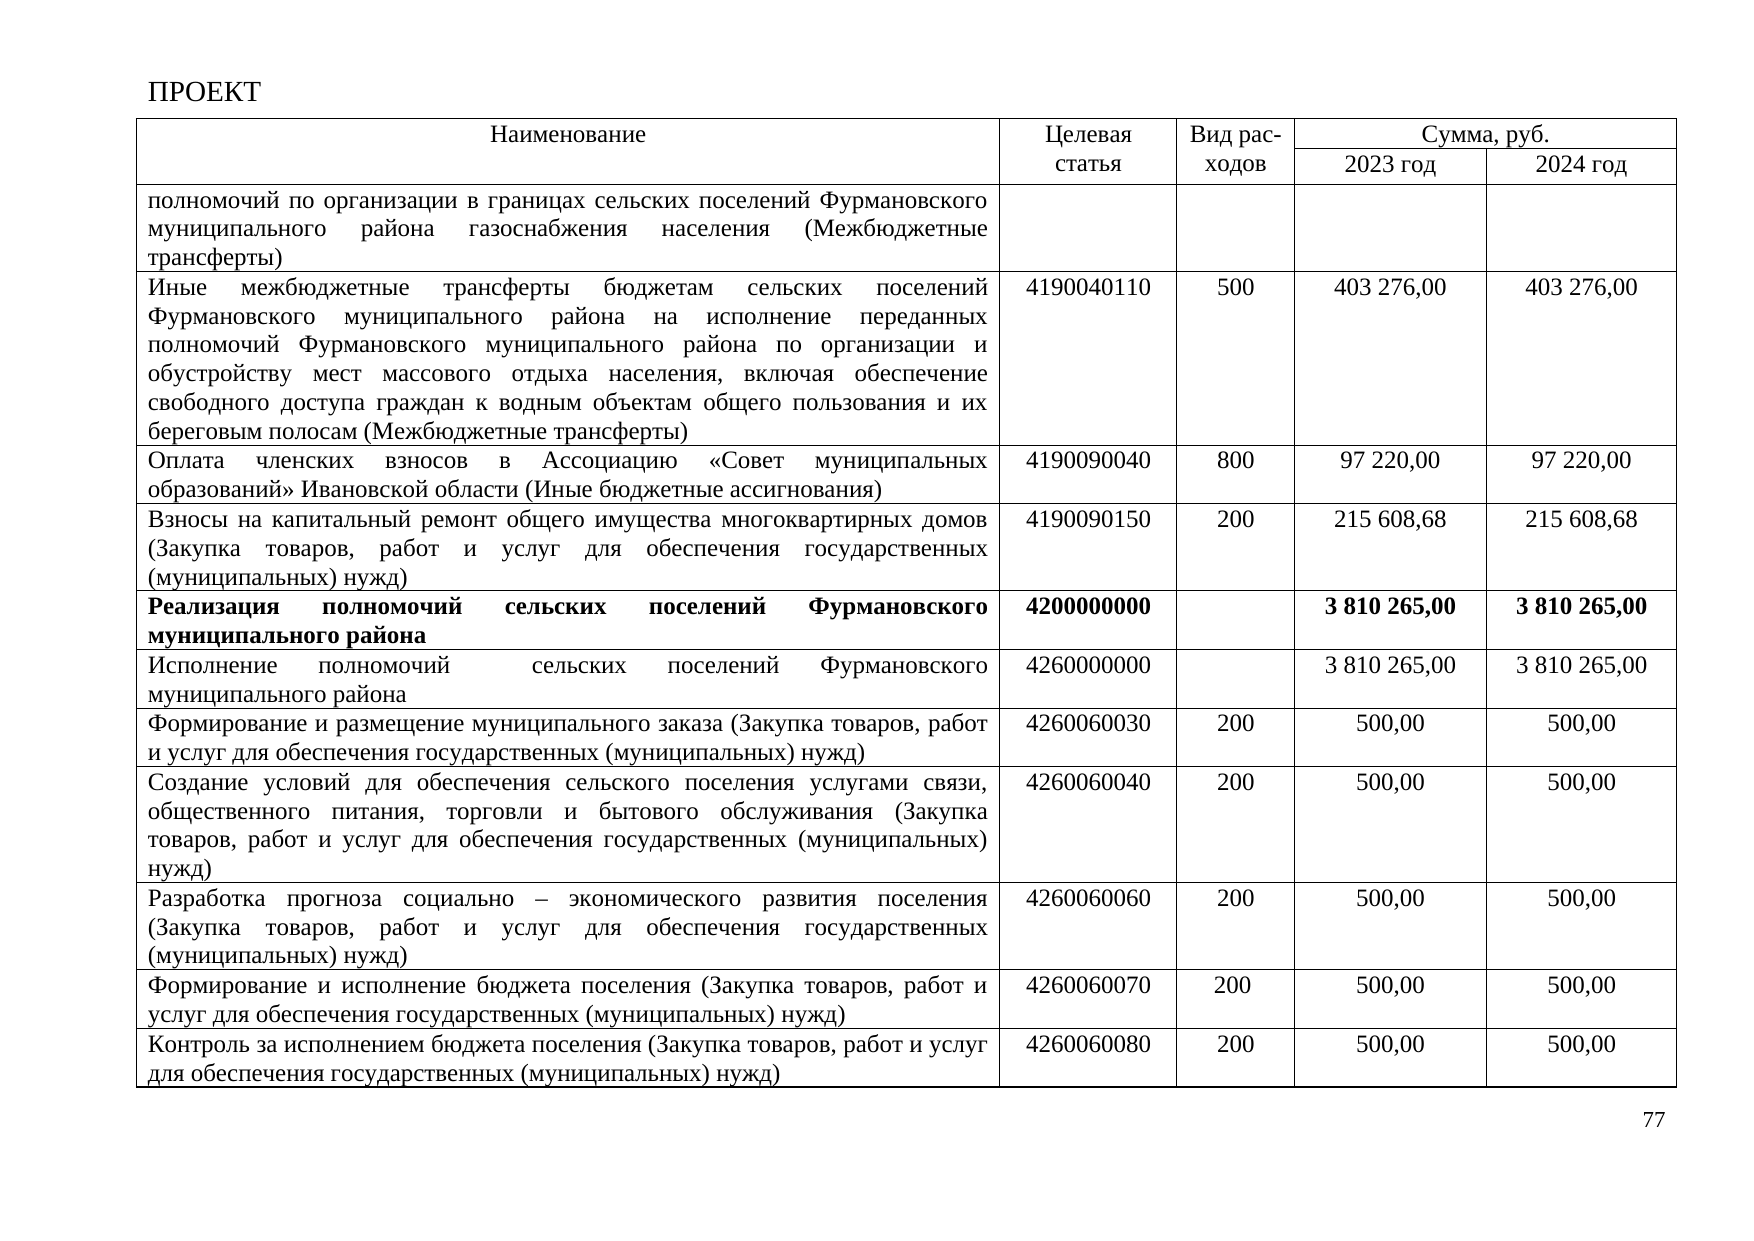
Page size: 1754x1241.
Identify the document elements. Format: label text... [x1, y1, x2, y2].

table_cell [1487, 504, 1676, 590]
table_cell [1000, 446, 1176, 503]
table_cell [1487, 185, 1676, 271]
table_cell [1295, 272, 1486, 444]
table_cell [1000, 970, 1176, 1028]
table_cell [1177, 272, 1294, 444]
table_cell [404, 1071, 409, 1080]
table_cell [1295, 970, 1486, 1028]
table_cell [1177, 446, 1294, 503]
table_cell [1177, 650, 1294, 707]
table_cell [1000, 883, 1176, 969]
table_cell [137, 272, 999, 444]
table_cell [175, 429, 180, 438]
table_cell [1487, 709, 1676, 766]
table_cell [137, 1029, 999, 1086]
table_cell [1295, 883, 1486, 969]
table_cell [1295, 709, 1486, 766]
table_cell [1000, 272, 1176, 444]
table_header Сумма, руб. [1295, 119, 1676, 148]
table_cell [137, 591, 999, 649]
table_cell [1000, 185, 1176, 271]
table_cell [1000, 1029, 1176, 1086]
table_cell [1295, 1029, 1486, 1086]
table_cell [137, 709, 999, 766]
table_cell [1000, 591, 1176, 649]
table_header Целевая статья [1000, 119, 1176, 184]
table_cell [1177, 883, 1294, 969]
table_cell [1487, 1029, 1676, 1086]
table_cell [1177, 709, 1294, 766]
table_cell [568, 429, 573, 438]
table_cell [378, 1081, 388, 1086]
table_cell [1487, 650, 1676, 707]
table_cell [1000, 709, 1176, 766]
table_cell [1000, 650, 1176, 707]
table_header Наименование [137, 119, 999, 184]
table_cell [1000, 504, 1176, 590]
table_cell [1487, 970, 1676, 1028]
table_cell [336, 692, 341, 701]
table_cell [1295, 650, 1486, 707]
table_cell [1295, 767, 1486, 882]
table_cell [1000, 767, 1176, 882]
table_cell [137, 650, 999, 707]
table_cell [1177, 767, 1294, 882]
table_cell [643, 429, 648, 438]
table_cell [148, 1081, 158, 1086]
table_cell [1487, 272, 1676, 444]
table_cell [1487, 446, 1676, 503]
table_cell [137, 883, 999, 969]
table_header Вид рас-ходов [1177, 119, 1294, 184]
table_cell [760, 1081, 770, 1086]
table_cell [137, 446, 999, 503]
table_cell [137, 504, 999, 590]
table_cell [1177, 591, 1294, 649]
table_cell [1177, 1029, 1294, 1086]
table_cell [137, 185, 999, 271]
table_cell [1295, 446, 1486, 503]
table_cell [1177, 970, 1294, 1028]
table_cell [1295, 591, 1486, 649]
table_cell 2023 год [1295, 149, 1486, 184]
table_cell 2024 год [1487, 149, 1676, 184]
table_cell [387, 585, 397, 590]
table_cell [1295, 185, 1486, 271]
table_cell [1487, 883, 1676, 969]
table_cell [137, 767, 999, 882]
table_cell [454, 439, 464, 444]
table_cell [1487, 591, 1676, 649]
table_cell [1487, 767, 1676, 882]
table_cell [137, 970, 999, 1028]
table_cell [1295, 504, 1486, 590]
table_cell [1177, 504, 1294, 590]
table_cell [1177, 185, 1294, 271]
